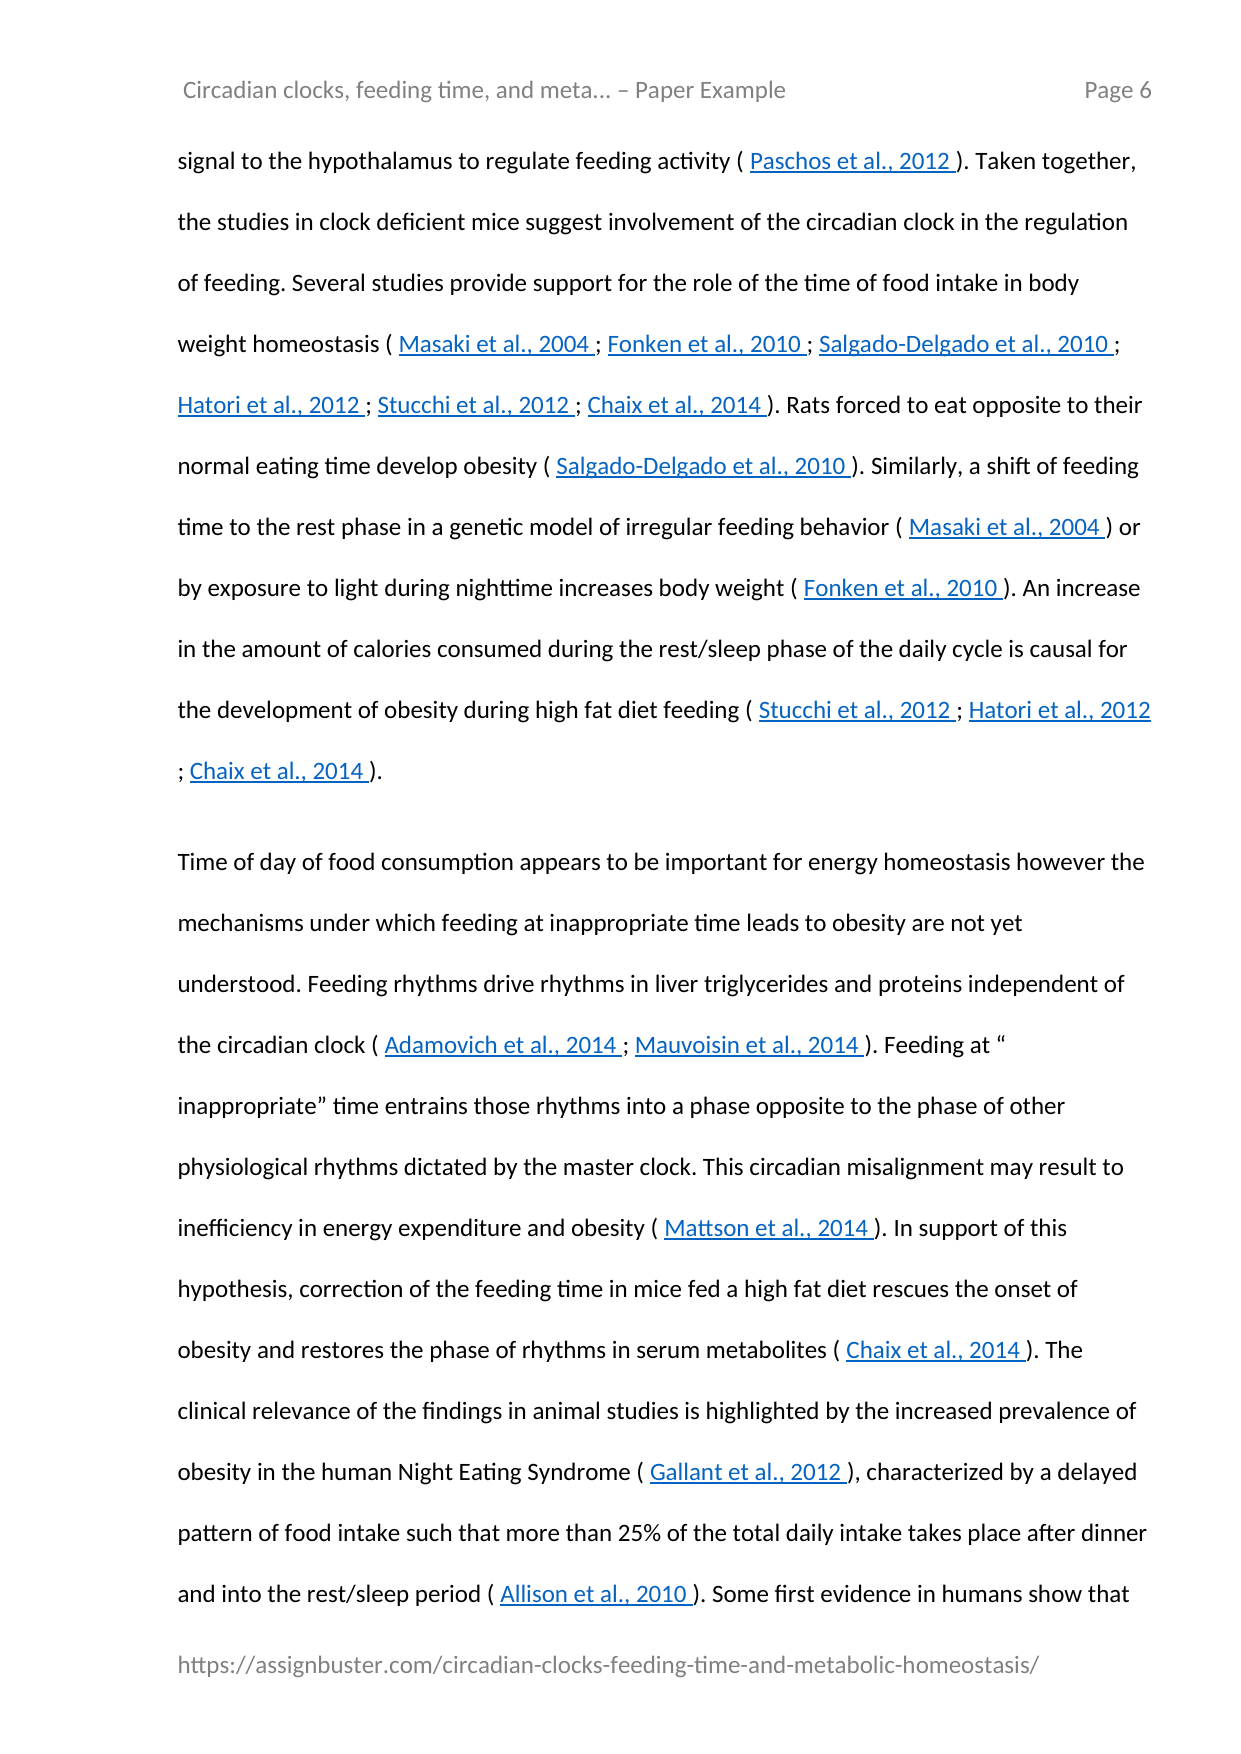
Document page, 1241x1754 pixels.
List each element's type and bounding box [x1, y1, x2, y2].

text [177, 145, 1152, 786]
text [177, 846, 1152, 1609]
